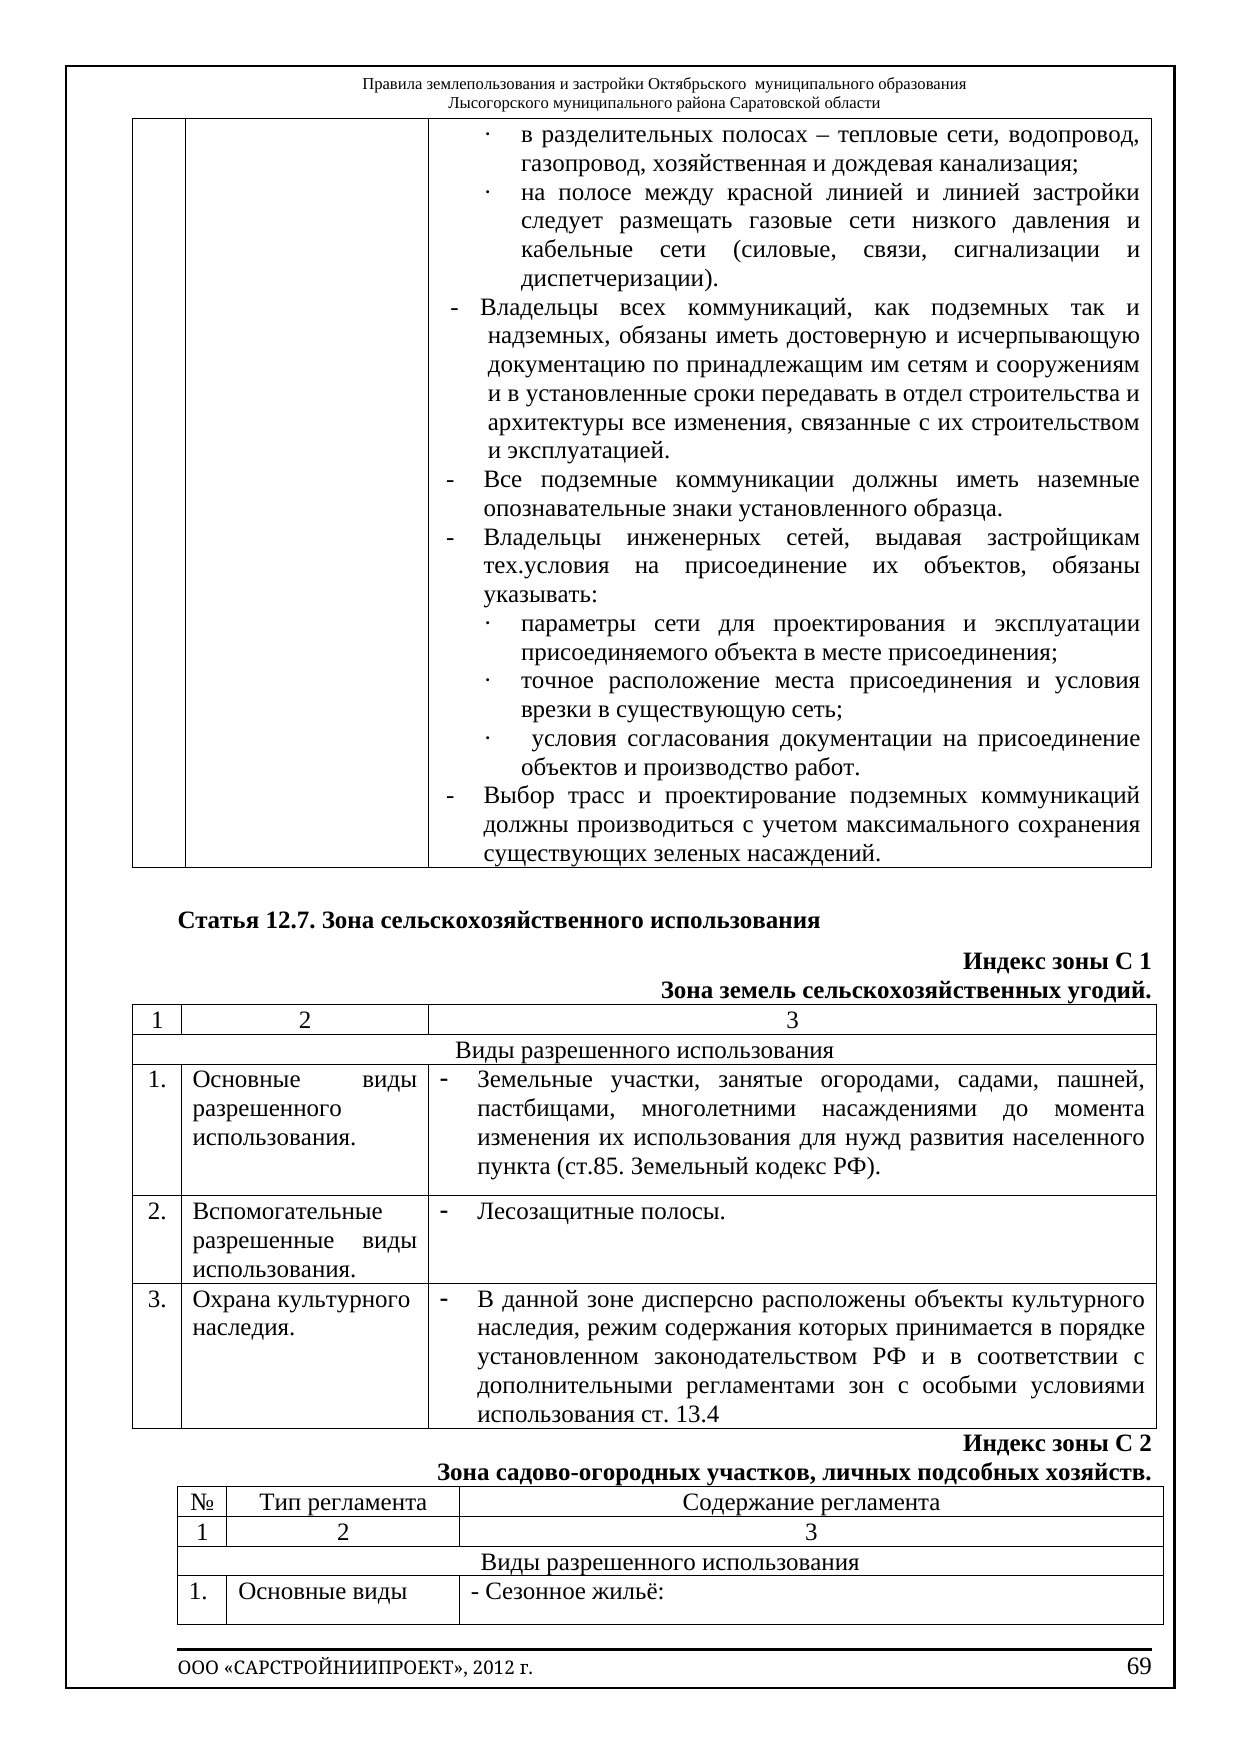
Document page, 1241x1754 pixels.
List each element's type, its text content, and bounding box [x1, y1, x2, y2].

text Индекс зоны С 1 [177, 946, 1152, 975]
table_cell 2. [133, 1196, 181, 1283]
table_header № [178, 1487, 226, 1516]
text Индекс зоны С 2 [177, 1429, 1152, 1457]
table_cell 3 [460, 1517, 1163, 1546]
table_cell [429, 119, 1151, 867]
table_cell Лесозащитные полосы. [429, 1196, 1156, 1283]
table_cell Земельные участки, занятые огородами, садами, пашней, пастбищами, многолетними насаждениями до момента изменения их использования для нужд развития населенного пункта (ст.85. Земельный кодекс РФ). [429, 1065, 1156, 1195]
table_cell 1 [178, 1517, 226, 1546]
table_cell В данной зоне дисперсно расположены объекты культурного наследия, режим содержания которых принимается в порядке установленном законодательством РФ и в соответствии с дополнительными регламентами зон с особыми условиями использования ст. 13.4 [429, 1284, 1156, 1427]
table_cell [186, 119, 428, 867]
table_header Тип регламента [227, 1487, 459, 1516]
text Зона земель сельскохозяйственных угодий. [177, 975, 1152, 1004]
table_cell 1. [133, 1065, 181, 1195]
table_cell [460, 1576, 1163, 1624]
table_header 2 [182, 1005, 428, 1034]
text Зона садово-огородных участков, личных подсобных хозяйств. [177, 1457, 1152, 1486]
table_cell Вспомогательные разрешенные виды использования. [182, 1196, 428, 1283]
table_cell Охрана культурного наследия. [182, 1284, 428, 1427]
subtitle Статья 12.7. Зона сельскохозяйственного использования [177, 905, 1152, 934]
table_header 3 [429, 1005, 1156, 1034]
table_cell Основные виды разрешенного использования. [182, 1065, 428, 1195]
table_cell Виды разрешенного использования [178, 1547, 1163, 1575]
table_cell 2 [227, 1517, 459, 1546]
table_cell 4. [133, 119, 185, 867]
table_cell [227, 1576, 459, 1624]
table_cell 1. [178, 1576, 226, 1624]
table_cell Виды разрешенного использования [133, 1035, 1156, 1063]
table_header 1 [133, 1005, 181, 1034]
table_cell 3. [133, 1284, 181, 1427]
table_header Содержание регламента [460, 1487, 1163, 1516]
